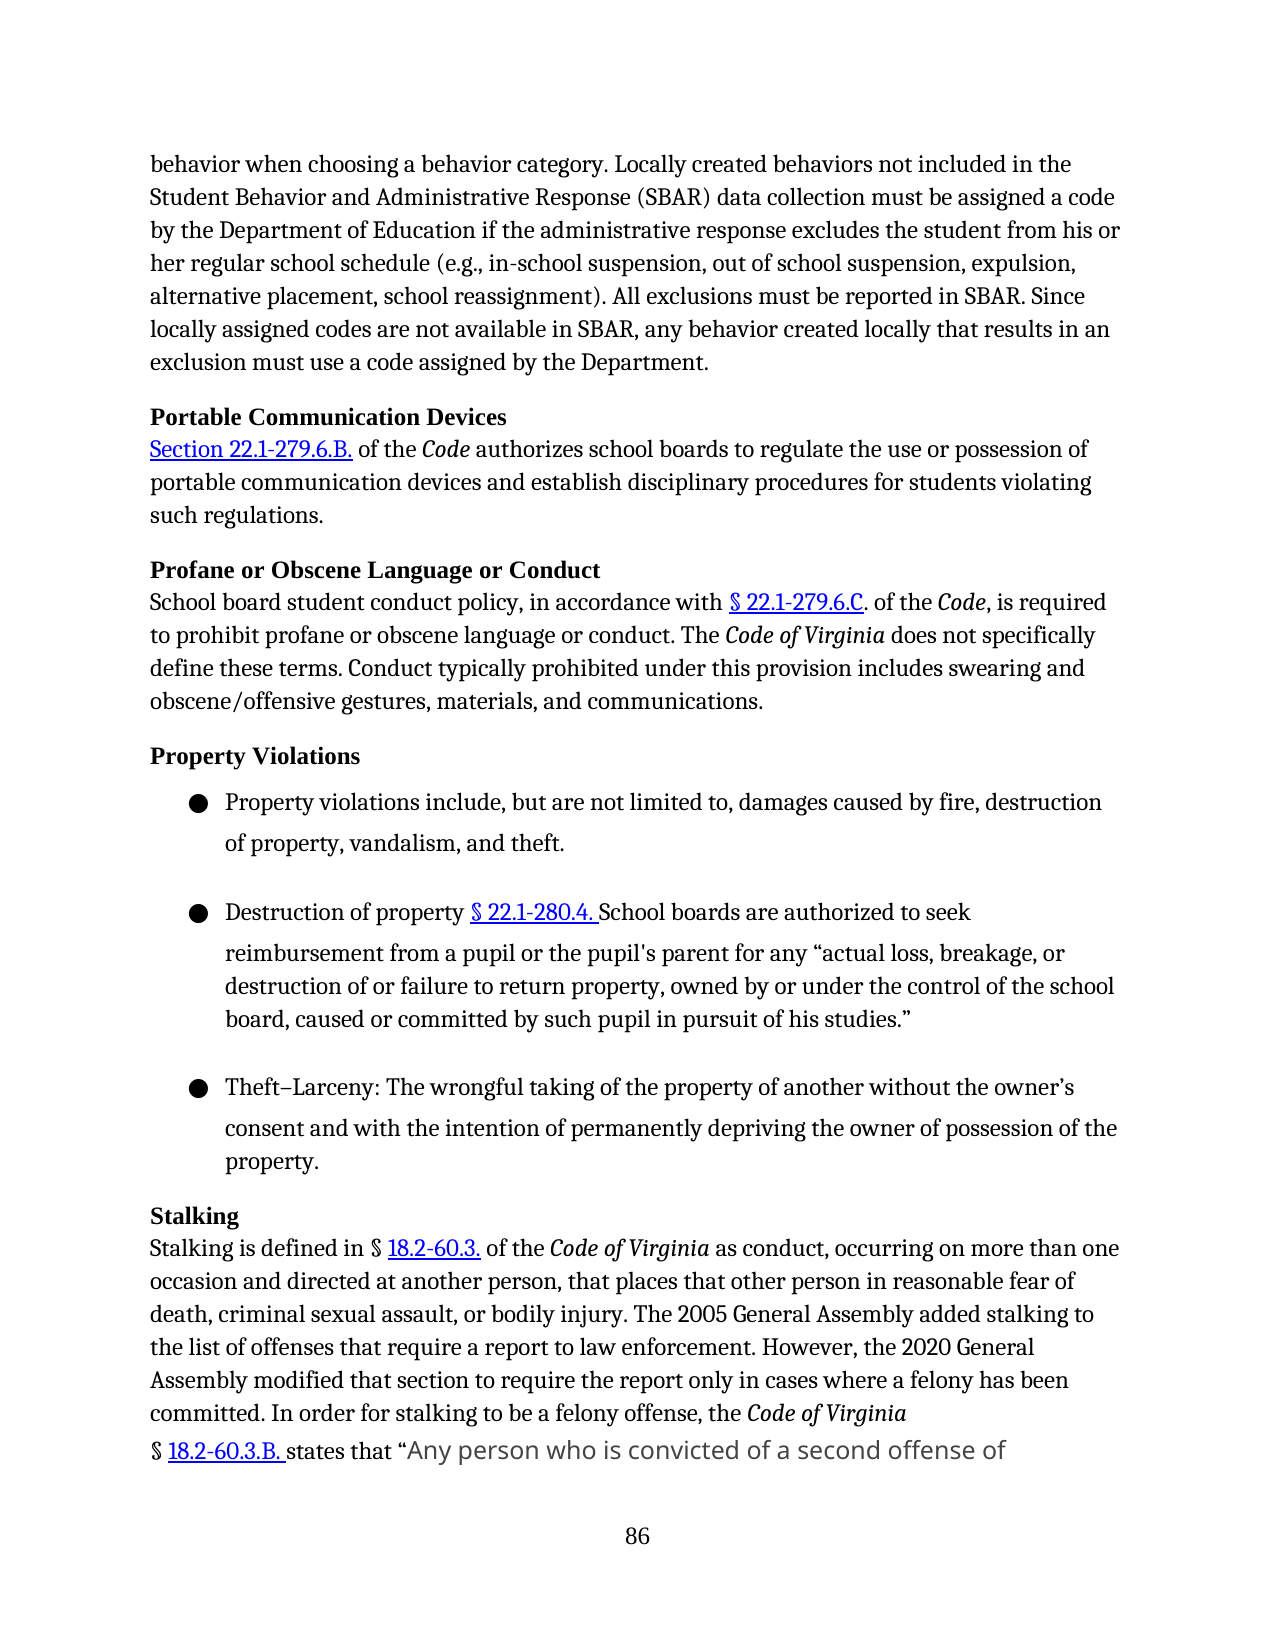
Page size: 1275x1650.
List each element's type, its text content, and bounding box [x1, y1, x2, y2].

list Theft–Larceny: The wrongful taking of the property of another without the owner’s consent and with the intention of permanently depriving the owner of possession of the property. [187, 1059, 1125, 1176]
subtitle Portable Communication Devices [150, 402, 1125, 431]
text Section 22.1-279.6.B. of the Code authorizes school boards to regulate the use or possession of portable communication devices and establish disciplinary procedures for students violating such regulations. [150, 435, 1125, 530]
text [150, 1234, 1125, 1467]
subtitle Stalking [150, 1201, 1125, 1230]
list Destruction of property § 22.1-280.4. School boards are authorized to seek reimbursement from a pupil or the pupil's parent for any “actual loss, breakage, or destruction of or failure to return property, owned by or under the control of the school board, caused or committed by such pupil in pursuit of his studies.” [187, 883, 1125, 1033]
list Property violations include, but are not limited to, damages caused by fire, destruction of property, vandalism, and theft. [187, 774, 1125, 858]
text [150, 150, 1125, 377]
subtitle Property Violations [150, 741, 1125, 769]
subtitle Profane or Obscene Language or Conduct [150, 555, 1125, 584]
text School board student conduct policy, in accordance with § 22.1-279.6.C. of the Code, is required to prohibit profane or obscene language or conduct. The Code of Virginia does not specifically define these terms. Conduct typically prohibited under this provision includes swearing and obscene/offensive gestures, materials, and communications. [150, 588, 1125, 716]
